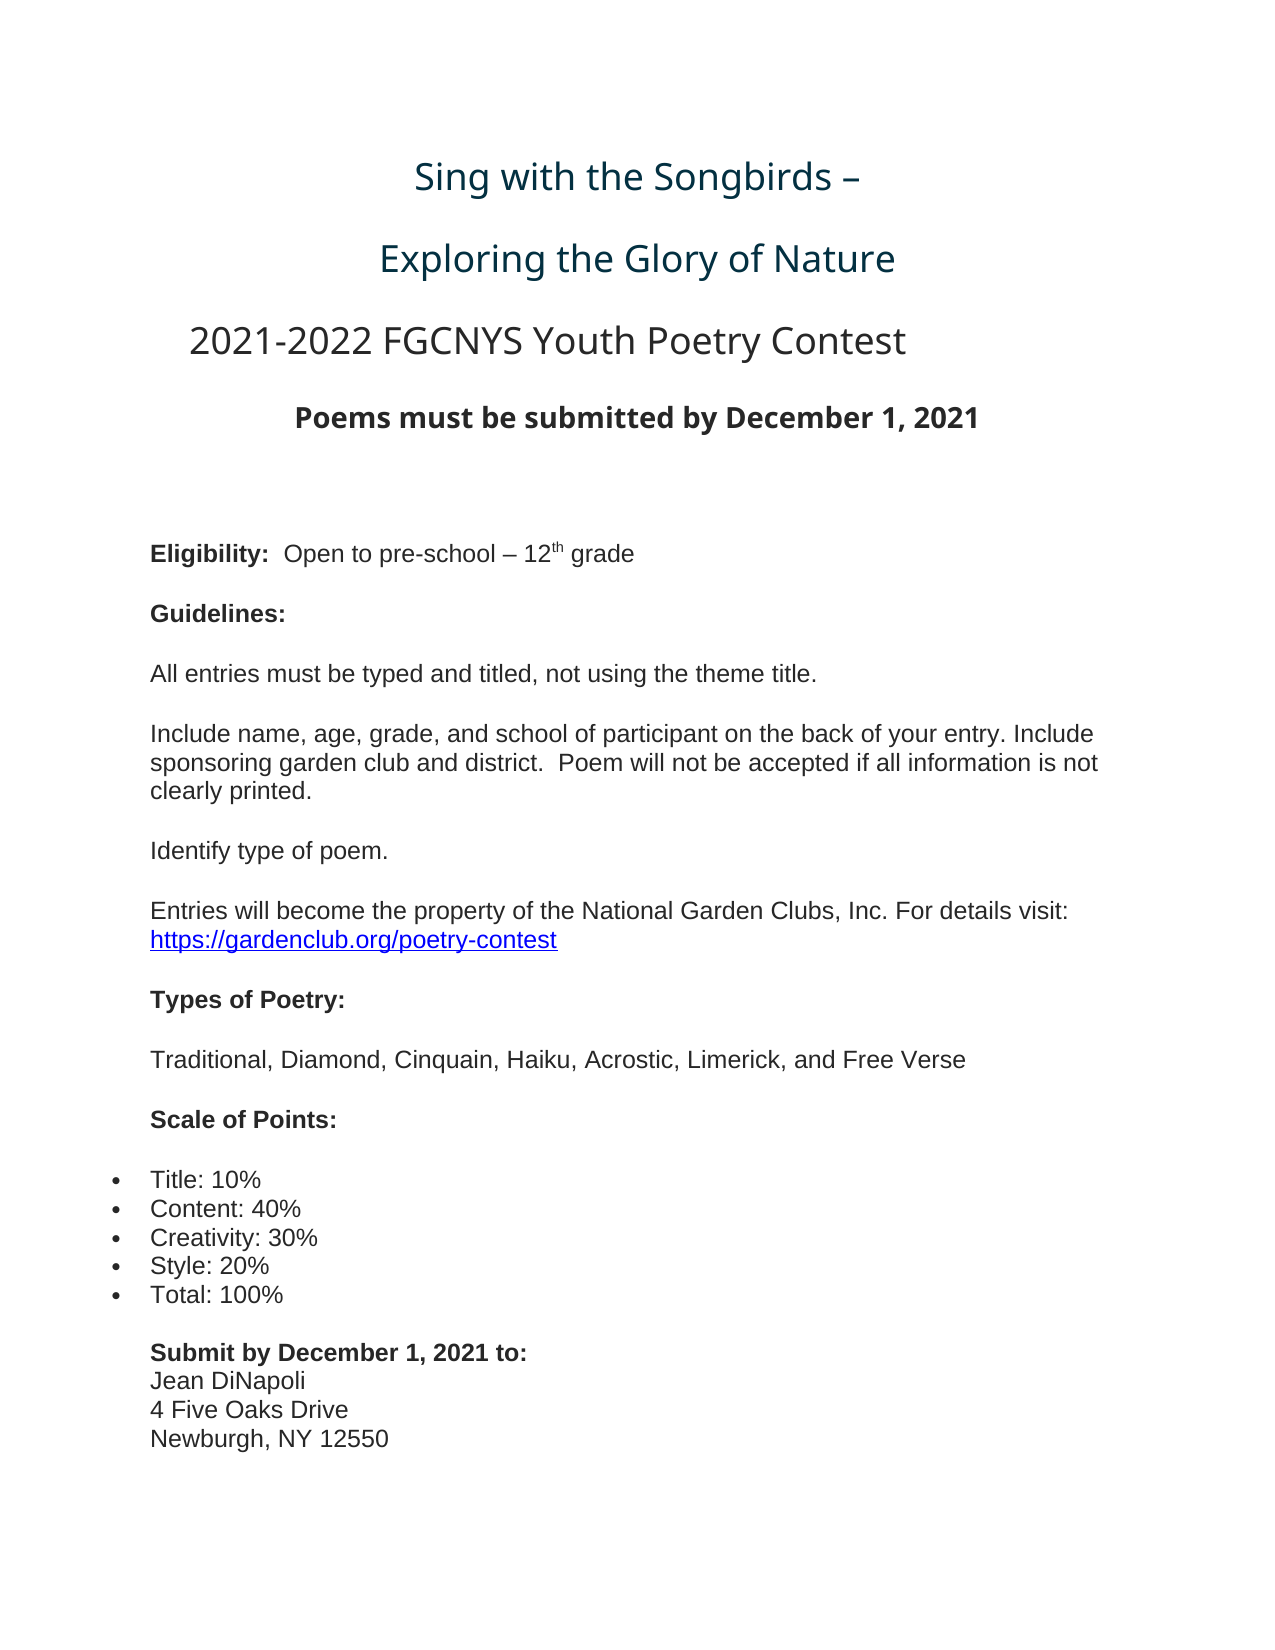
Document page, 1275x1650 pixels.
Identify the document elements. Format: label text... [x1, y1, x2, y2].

text Entries will become the property of the National Garden Clubs, Inc. For details visit: https://gardenclub.org/poetry-contest [150, 896, 1125, 954]
text Types of Poetry: [150, 985, 1125, 1014]
list Title: 10% [112, 1165, 1125, 1194]
text All entries must be typed and titled, not using the theme title. [150, 659, 1125, 687]
text Sing with the Songbirds – [150, 150, 1125, 201]
text Identify type of poem. [150, 836, 1125, 865]
text Newburgh, NY 12550 [150, 1424, 1125, 1452]
text Guidelines: [150, 599, 1125, 627]
list Total: 100% [112, 1280, 1125, 1309]
list Content: 40% [112, 1194, 1125, 1222]
text Exploring the Glory of Nature [150, 232, 1125, 283]
text Scale of Points: [150, 1105, 1125, 1134]
text 2021-2022 FGCNYS Youth Poetry Contest [150, 314, 1125, 366]
text Eligibility: Open to pre-school – 12th grade [150, 539, 1125, 567]
text 4 Five Oaks Drive [150, 1395, 1125, 1424]
list Creativity: 30% [112, 1222, 1125, 1251]
text Jean DiNapoli [150, 1366, 1125, 1395]
text Submit by December 1, 2021 to: [150, 1337, 1125, 1366]
text Include name, age, grade, and school of participant on the back of your entry. Include sponsoring garden club and district. Poem will not be accepted if all information is not clearly printed. [150, 719, 1125, 805]
text Traditional, Diamond, Cinquain, Haiku, Acrostic, Limerick, and Free Verse [150, 1045, 1125, 1074]
list Style: 20% [112, 1251, 1125, 1280]
text Poems must be submitted by December 1, 2021 [150, 397, 1125, 437]
